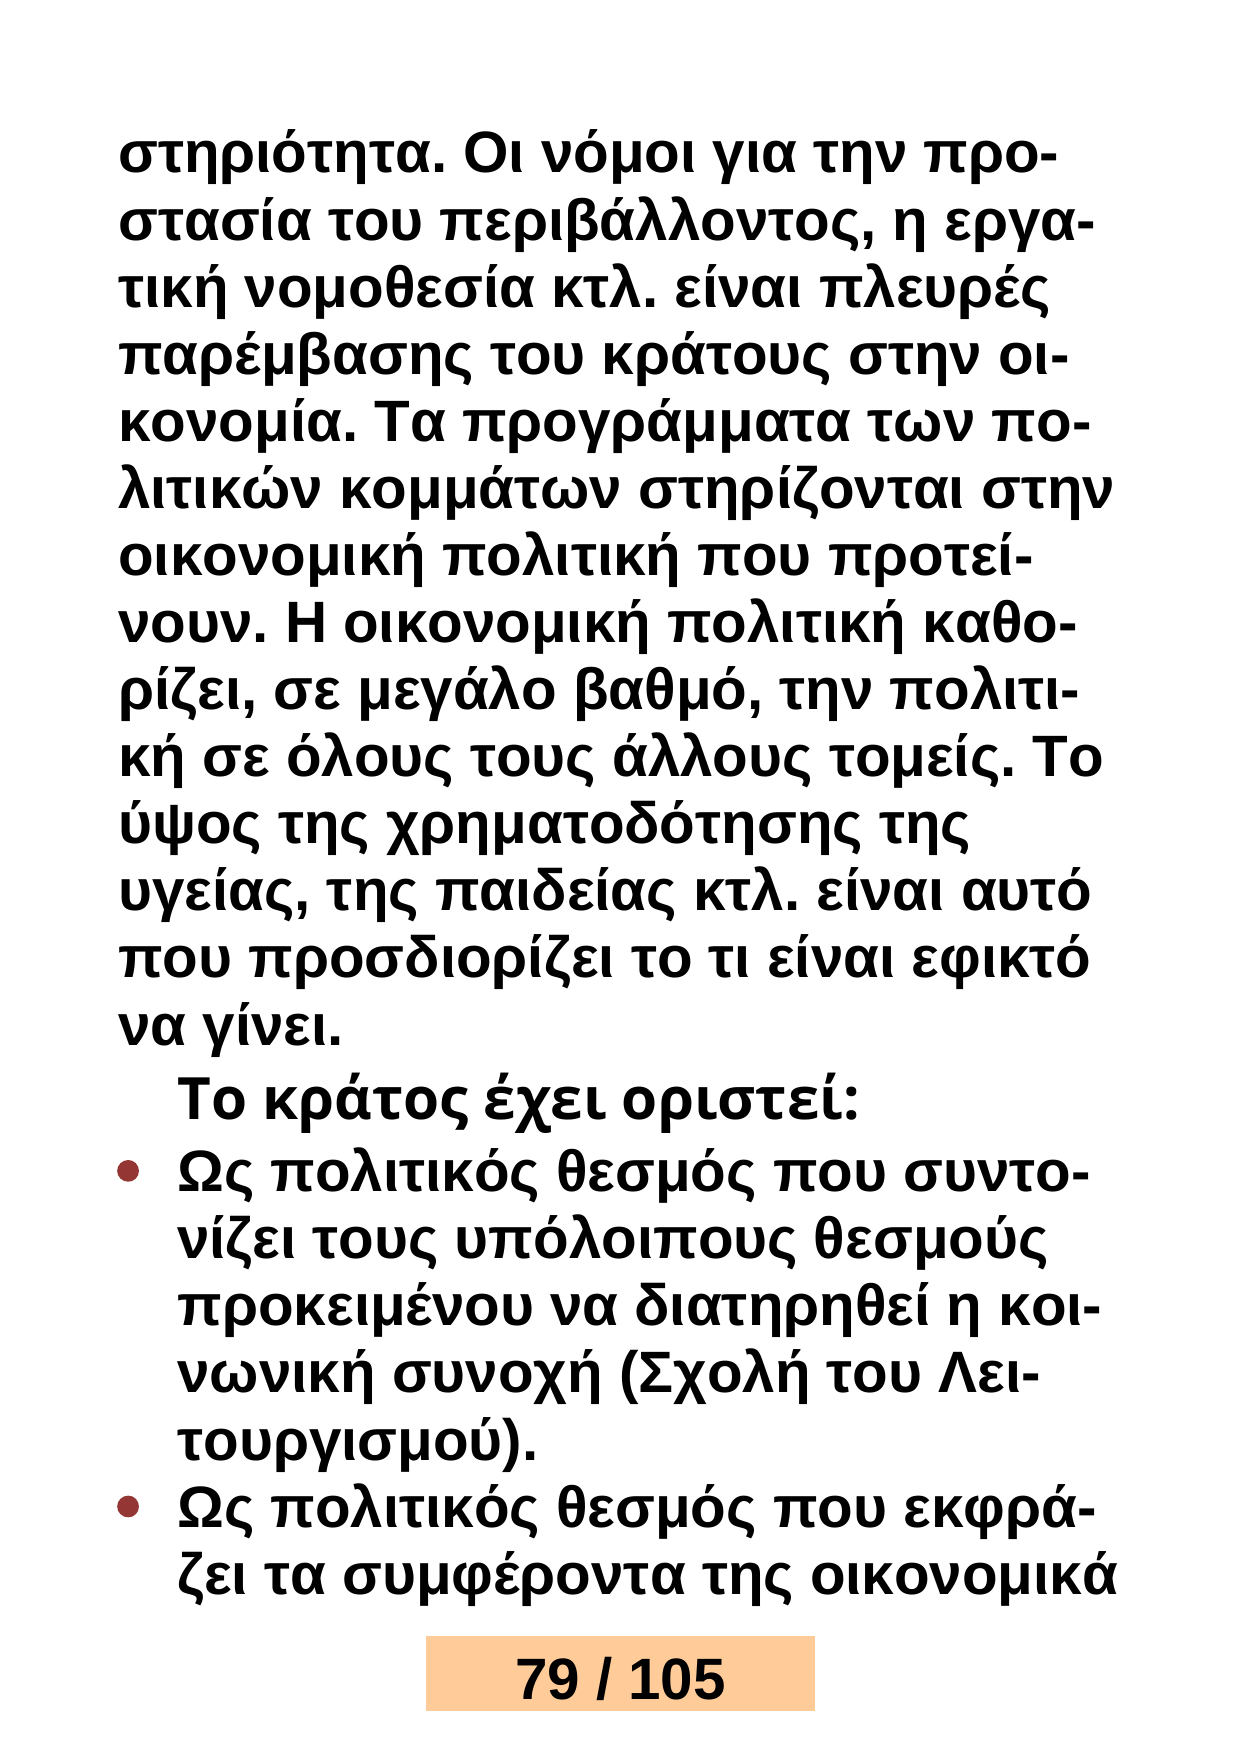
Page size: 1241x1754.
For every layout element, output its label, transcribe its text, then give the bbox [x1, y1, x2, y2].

text Το κράτος έχει οριστεί: [118, 1057, 1122, 1137]
list Ως πολιτικός θεσμός που εκφρά-ζει τα συμφέροντα της οικονομικά [118, 1472, 1122, 1607]
text στηριότητα. Οι νόμοι για την προ-στασία του περιβάλλοντος, η εργα-τική νομοθεσία κτλ. είναι πλευρές παρέμβασης του κράτους στην οι-κονομία. Τα προγράμματα των πο-λιτικών κομμάτων στηρίζονται στην οικονομική πολιτική που προτεί-νουν. Η οικονομική πολιτική καθο-ρίζει, σε μεγάλο βαθμό, την πολιτι-κή σε όλους τους άλλους τομείς. Το ύψος της χρηματοδότησης της υγείας, της παιδείας κτλ. είναι αυτό που προσδιορίζει το τι είναι εφικτό να γίνει. [118, 118, 1122, 1057]
list Ως πολιτικός θεσμός που συντο-νίζει τους υπόλοιπους θεσμούς προκειμένου να διατηρηθεί η κοι-νωνική συνοχή (Σχολή του Λει-τουργισμού). [118, 1137, 1122, 1472]
